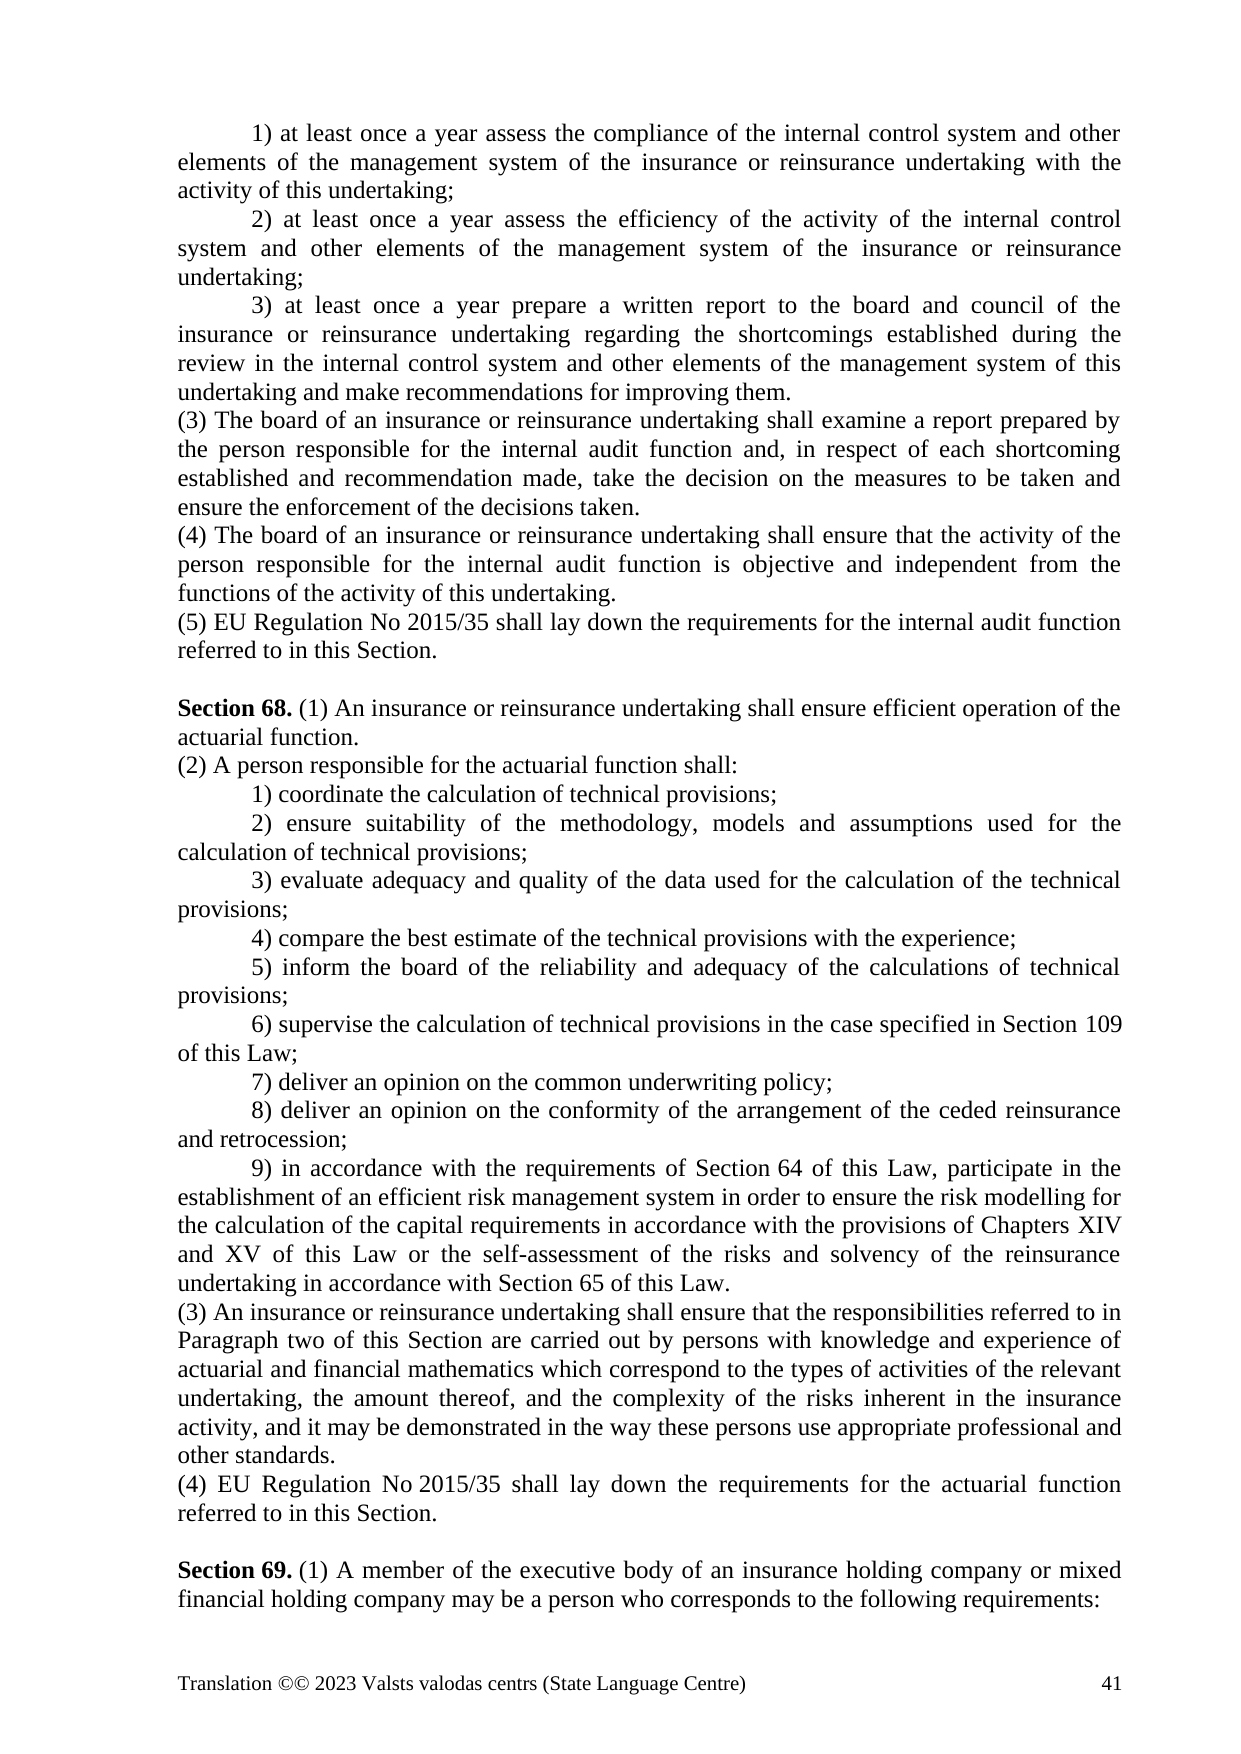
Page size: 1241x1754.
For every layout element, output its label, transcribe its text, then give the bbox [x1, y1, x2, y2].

text 2) at least once a year assess the efficiency of the activity of the internal control system and other elements of the management system of the insurance or reinsurance undertaking; [177, 204, 1122, 291]
text 7) deliver an opinion on the common underwriting policy; [177, 1067, 1122, 1096]
text (4) The board of an insurance or reinsurance undertaking shall ensure that the activity of the person responsible for the internal audit function is objective and independent from the functions of the activity of this undertaking. [177, 521, 1122, 607]
text 5) inform the board of the reliability and adequacy of the calculations of technical provisions; [177, 952, 1122, 1009]
text Section 69. (1) A member of the executive body of an insurance holding company or mixed financial holding company may be a person who corresponds to the following requirements: [177, 1556, 1122, 1613]
text 8) deliver an opinion on the conformity of the arrangement of the ceded reinsurance and retrocession; [177, 1096, 1122, 1153]
text 9) in accordance with the requirements of Section 64 of this Law, participate in the establishment of an efficient risk management system in order to ensure the risk modelling for the calculation of the capital requirements in accordance with the provisions of Chapters XIV and XV of this Law or the self-assessment of the risks and solvency of the reinsurance undertaking in accordance with Section 65 of this Law. [177, 1153, 1122, 1297]
text 2) ensure suitability of the methodology, models and assumptions used for the calculation of technical provisions; [177, 808, 1122, 866]
text (3) An insurance or reinsurance undertaking shall ensure that the responsibilities referred to in Paragraph two of this Section are carried out by persons with knowledge and experience of actuarial and financial mathematics which correspond to the types of activities of the relevant undertaking, the amount thereof, and the complexity of the risks inherent in the insurance activity, and it may be demonstrated in the way these persons use appropriate professional and other standards. [177, 1297, 1122, 1469]
text Section 68. (1) An insurance or reinsurance undertaking shall ensure efficient operation of the actuarial function. [177, 693, 1122, 751]
text 1) coordinate the calculation of technical provisions; [177, 779, 1122, 808]
text 3) at least once a year prepare a written report to the board and council of the insurance or reinsurance undertaking regarding the shortcomings established during the review in the internal control system and other elements of the management system of this undertaking and make recommendations for improving them. [177, 291, 1122, 406]
text 3) evaluate adequacy and quality of the data used for the calculation of the technical provisions; [177, 866, 1122, 923]
text (5) EU Regulation No 2015/35 shall lay down the requirements for the internal audit function referred to in this Section. [177, 607, 1122, 664]
text (3) The board of an insurance or reinsurance undertaking shall examine a report prepared by the person responsible for the internal audit function and, in respect of each shortcoming established and recommendation made, take the decision on the measures to be taken and ensure the enforcement of the decisions taken. [177, 406, 1122, 521]
text (2) A person responsible for the actuarial function shall: [177, 751, 1122, 779]
text (4) EU Regulation No 2015/35 shall lay down the requirements for the actuarial function referred to in this Section. [177, 1469, 1122, 1527]
text 1) at least once a year assess the compliance of the internal control system and other elements of the management system of the insurance or reinsurance undertaking with the activity of this undertaking; [177, 118, 1122, 204]
text 6) supervise the calculation of technical provisions in the case specified in Section 109 of this Law; [177, 1009, 1122, 1067]
text 4) compare the best estimate of the technical provisions with the experience; [177, 923, 1122, 952]
